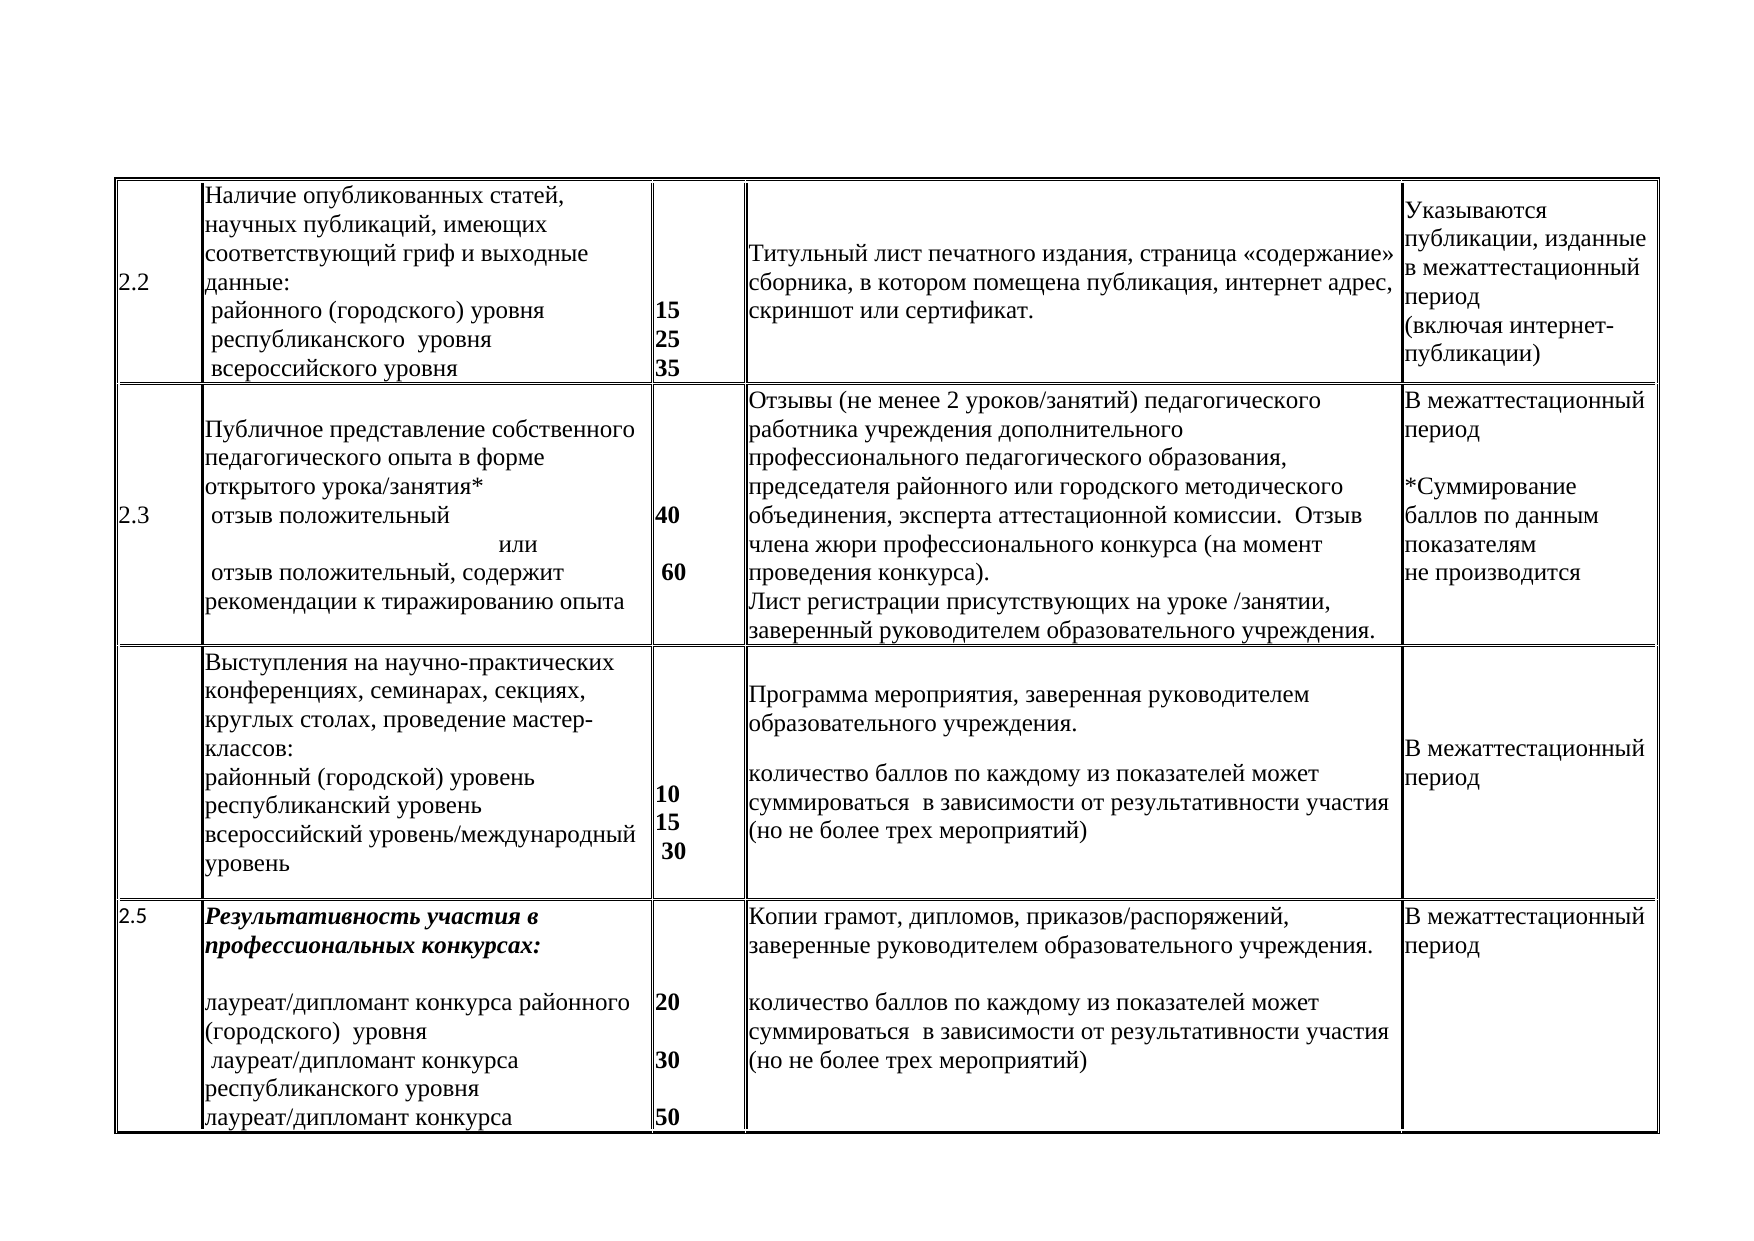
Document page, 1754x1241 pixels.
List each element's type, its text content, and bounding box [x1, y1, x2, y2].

table_cell В межаттестационный период *Суммирование баллов по данным показателям не производится [1402, 382, 1658, 644]
table_cell 2.2 [118, 181, 202, 382]
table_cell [1402, 181, 1657, 382]
table_cell Публичное представление собственного педагогического опыта в форме открытого урока/занятия* отзыв положительный или отзыв положительный, содержит рекомендации к тиражированию опыта [204, 385, 651, 644]
table_cell [116, 644, 202, 898]
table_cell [653, 898, 746, 1131]
table_cell Программа мероприятия, заверенная руководителем образовательного учреждения. количество баллов по каждому из показателей может суммироваться в зависимости от результативности участия (но не более трех мероприятий) [748, 647, 1401, 898]
table_cell В межаттестационный период [1402, 644, 1658, 898]
table_cell 2.3 [116, 382, 202, 644]
table_cell 15 25 35 [653, 179, 746, 382]
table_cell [1402, 898, 1658, 1131]
table_cell 2.5 [116, 898, 202, 1131]
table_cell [746, 179, 1402, 382]
table_cell Выступления на научно-практических конференциях, семинарах, секциях, круглых столах, проведение мастер-классов: районный (городской) уровень республиканский уровень всероссийский уровень/международный уровень [204, 647, 651, 898]
table_cell 40 60 [654, 385, 744, 644]
table_cell Наличие опубликованных статей, научных публикаций, имеющих соответствующий гриф и выходные данные: районного (городского) уровня республиканского уровня всероссийского уровня [202, 181, 653, 382]
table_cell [202, 901, 653, 1131]
table_cell Отзывы (не менее 2 уроков/занятий) педагогического работника учреждения дополнительного профессионального педагогического образования, председателя районного или городского методического объединения, эксперта аттестационной комиссии. Отзыв члена жюри профессионального конкурса (на момент проведения конкурса). Лист регистрации присутствующих на уроке /занятии, заверенный руководителем образовательного учреждения. [748, 385, 1401, 644]
table_cell 10 15 30 [654, 647, 744, 898]
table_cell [746, 901, 1402, 1131]
